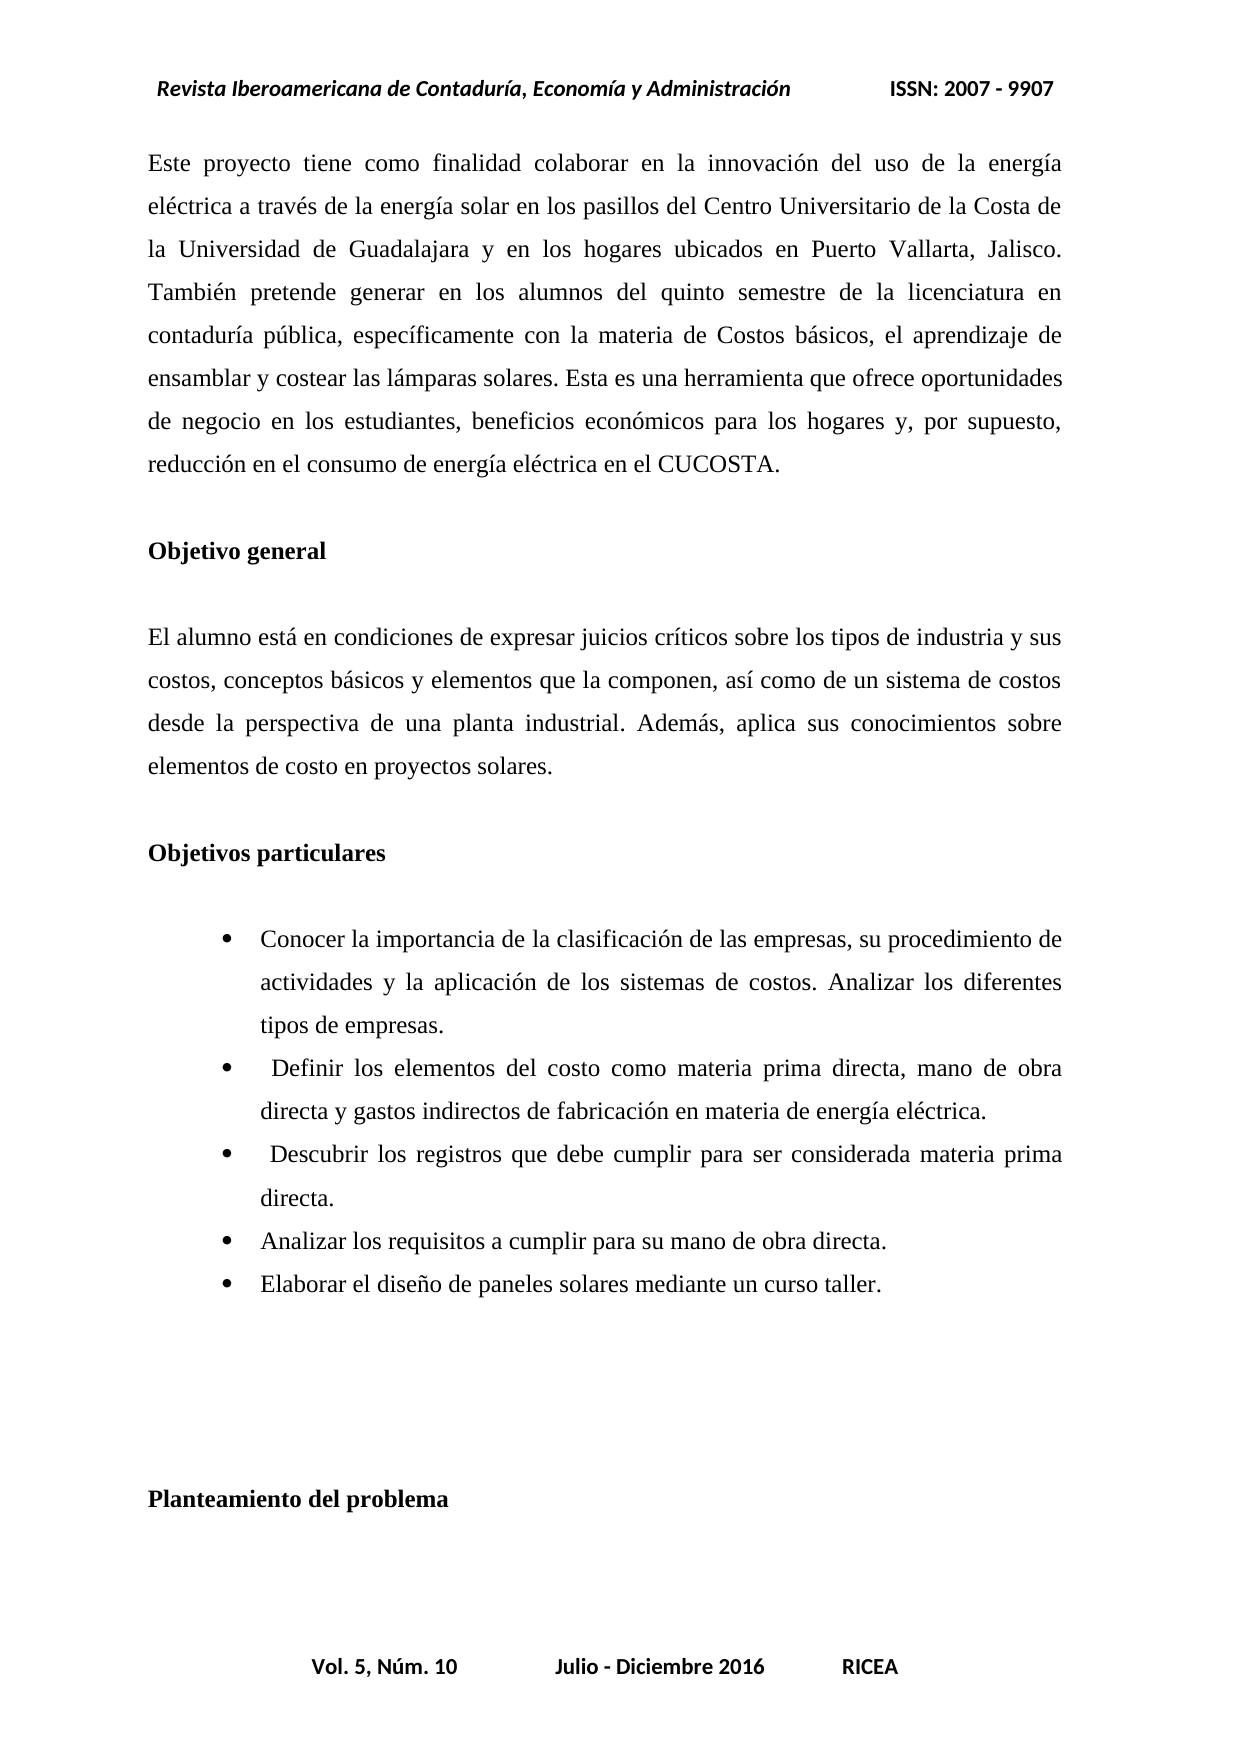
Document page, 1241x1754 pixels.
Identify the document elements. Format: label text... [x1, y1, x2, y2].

list Definir los elementos del costo como materia prima directa, mano de obra directa y gastos indirectos de fabricación en materia de energía eléctrica. [223, 1053, 1063, 1125]
list Descubrir los registros que debe cumplir para ser considerada materia prima directa. [223, 1139, 1063, 1211]
list Elaborar el diseño de paneles solares mediante un curso taller. [223, 1269, 1063, 1298]
text Planteamiento del problema [148, 1484, 1063, 1513]
text Objetivo general [148, 536, 1063, 564]
text El alumno está en condiciones de expresar juicios críticos sobre los tipos de industria y sus costos, conceptos básicos y elementos que la componen, así como de un sistema de costos desde la perspectiva de una planta industrial. Además, aplica sus conocimientos sobre elementos de costo en proyectos solares. [148, 622, 1063, 780]
text Objetivos particulares [148, 838, 1063, 866]
list Conocer la importancia de la clasificación de las empresas, su procedimiento de actividades y la aplicación de los sistemas de costos. Analizar los diferentes tipos de empresas. [223, 924, 1063, 1039]
list Analizar los requisitos a cumplir para su mano de obra directa. [223, 1226, 1063, 1254]
text Este proyecto tiene como finalidad colaborar en la innovación del uso de la energía eléctrica a través de la energía solar en los pasillos del Centro Universitario de la Costa de la Universidad de Guadalajara y en los hogares ubicados en Puerto Vallarta, Jalisco. También pretende generar en los alumnos del quinto semestre de la licenciatura en contaduría pública, específicamente con la materia de Costos básicos, el aprendizaje de ensamblar y costear las lámparas solares. Esta es una herramienta que ofrece oportunidades de negocio en los estudiantes, beneficios económicos para los hogares y, por supuesto, reducción en el consumo de energía eléctrica en el CUCOSTA. [148, 148, 1063, 478]
